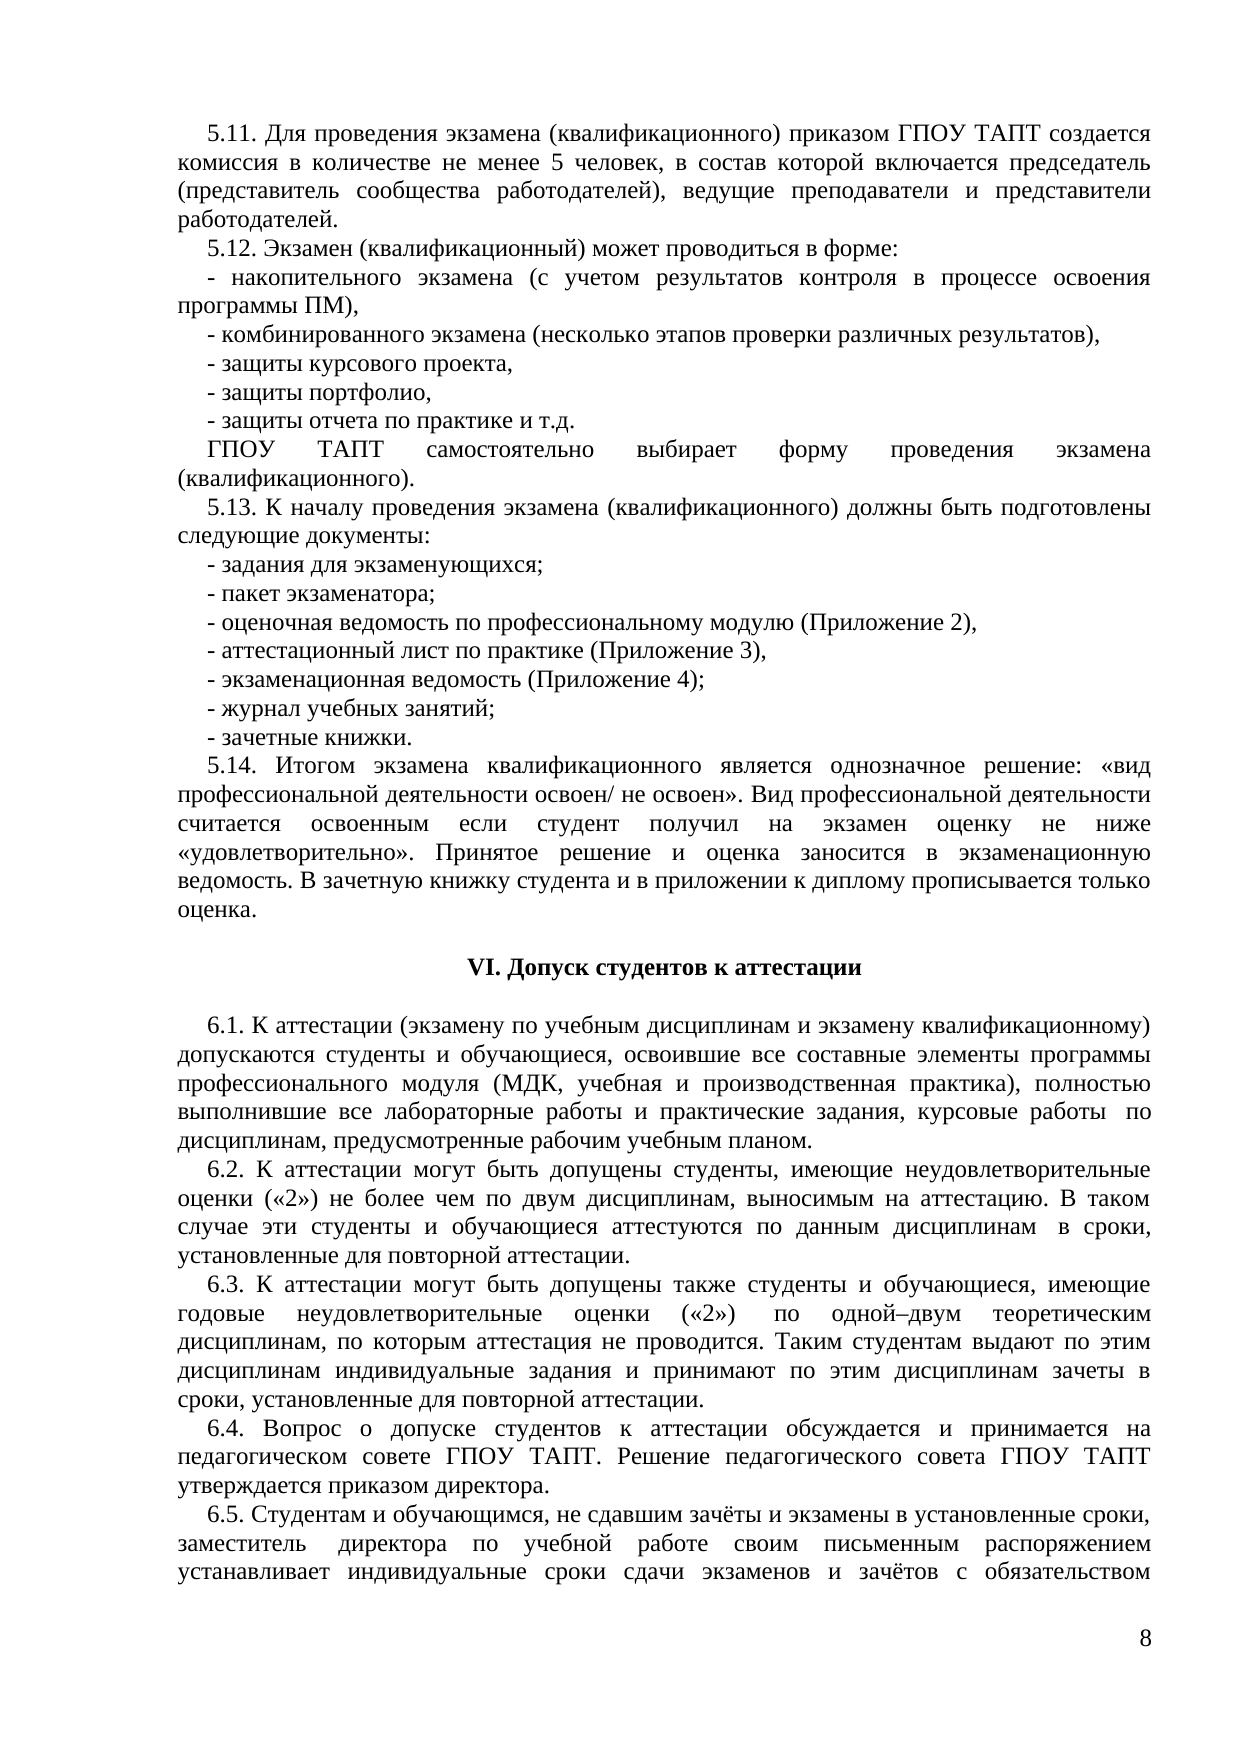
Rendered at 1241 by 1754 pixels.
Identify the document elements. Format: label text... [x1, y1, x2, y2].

text - комбинированного экзамена (несколько этапов проверки различных результатов), [177, 319, 1152, 348]
text 6.4. Вопрос о допуске студентов к аттестации обсуждается и принимается на педагогическом совете ГПОУ ТАПТ. Решение педагогического совета ГПОУ ТАПТ утверждается приказом директора. [177, 1413, 1152, 1499]
text - экзаменационная ведомость (Приложение 4); [177, 664, 1152, 693]
text 5.12. Экзамен (квалификационный) может проводиться в форме: [177, 233, 1152, 262]
text - пакет экзаменатора; [177, 578, 1152, 607]
text - аттестационный лист по практике (Приложение 3), [177, 636, 1152, 664]
text - защиты курсового проекта, [177, 348, 1152, 377]
text VI. Допуск студентов к аттестации [177, 952, 1152, 981]
text 6.1. К аттестации (экзамену по учебным дисциплинам и экзамену квалификационному) допускаются студенты и обучающиеся, освоившие все составные элементы программы профессионального модуля (МДК, учебная и производственная практика), полностью выполнившие все лабораторные работы и практические задания, курсовые работы по дисциплинам, предусмотренные рабочим учебным планом. [177, 1010, 1152, 1154]
text - защиты отчета по практике и т.д. [177, 406, 1152, 434]
text - накопительного экзамена (с учетом результатов контроля в процессе освоения программы ПМ), [177, 262, 1152, 319]
text ГПОУ ТАПТ самостоятельно выбирает форму проведения экзамена (квалификационного). [177, 434, 1152, 492]
text - зачетные книжки. [177, 722, 1152, 751]
text - задания для экзаменующихся; [177, 549, 1152, 578]
text 5.13. К началу проведения экзамена (квалификационного) должны быть подготовлены следующие документы: [177, 492, 1152, 549]
text 5.11. Для проведения экзамена (квалификационного) приказом ГПОУ ТАПТ создается комиссия в количестве не менее 5 человек, в состав которой включается председатель (представитель сообщества работодателей), ведущие преподаватели и представители работодателей. [177, 118, 1152, 233]
text 6.2. К аттестации могут быть допущены студенты, имеющие неудовлетворительные оценки («2») не более чем по двум дисциплинам, выносимым на аттестацию. В таком случае эти студенты и обучающиеся аттестуются по данным дисциплинам в сроки, установленные для повторной аттестации. [177, 1154, 1152, 1269]
text - оценочная ведомость по профессиональному модулю (Приложение 2), [177, 607, 1152, 636]
text - защиты портфолио, [177, 377, 1152, 406]
text - журнал учебных занятий; [177, 693, 1152, 722]
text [177, 1499, 1152, 1585]
text 5.14. Итогом экзамена квалификационного является однозначное решение: «вид профессиональной деятельности освоен/ не освоен». Вид профессиональной деятельности считается освоенным если студент получил на экзамен оценку не ниже «удовлетворительно». Принятое решение и оценка заносится в экзаменационную ведомость. В зачетную книжку студента и в приложении к диплому прописывается только оценка. [177, 751, 1152, 923]
text 6.3. К аттестации могут быть допущены также студенты и обучающиеся, имеющие годовые неудовлетворительные оценки («2») по одной–двум теоретическим дисциплинам, по которым аттестация не проводится. Таким студентам выдают по этим дисциплинам индивидуальные задания и принимают по этим дисциплинам зачеты в сроки, установленные для повторной аттестации. [177, 1269, 1152, 1413]
